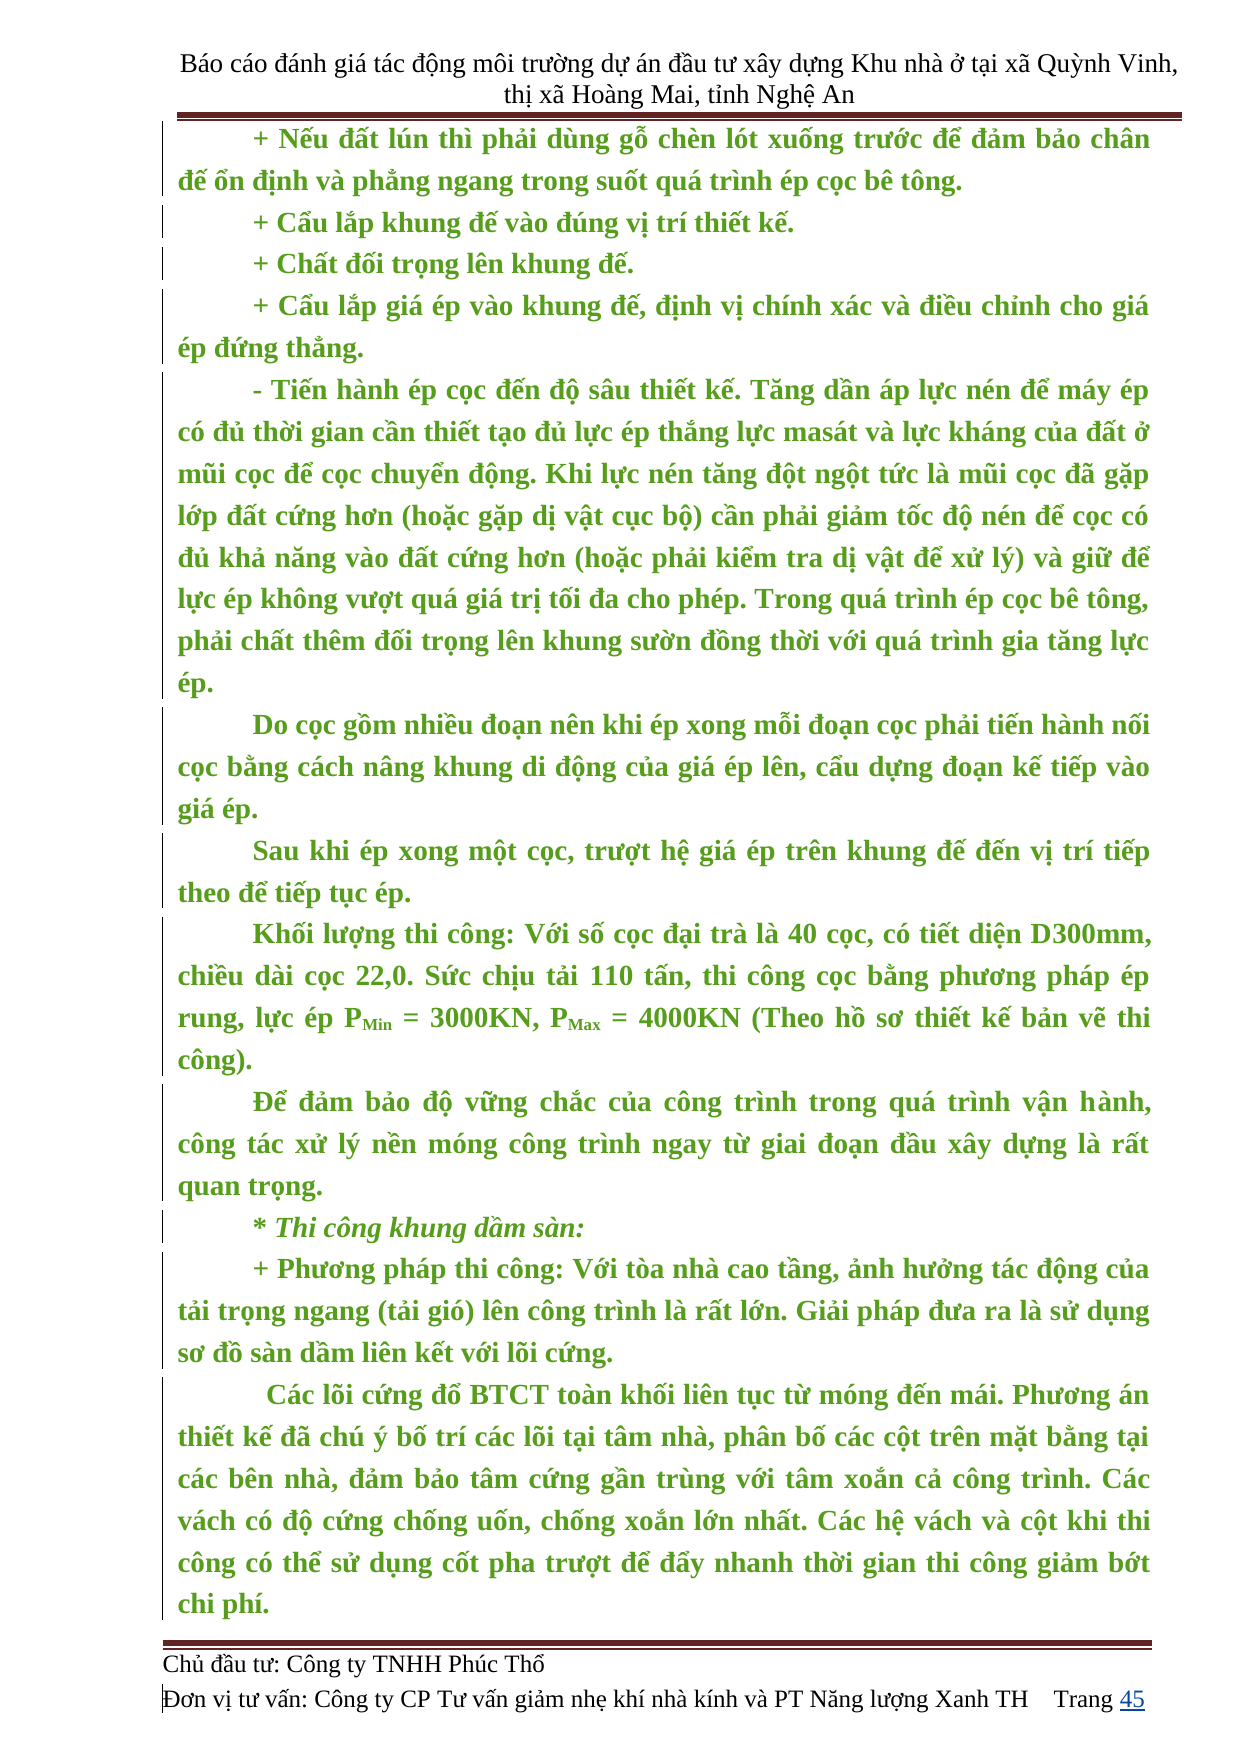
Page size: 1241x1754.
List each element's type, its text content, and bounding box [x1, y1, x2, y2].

text Khối lượng thi công: Với số cọc đại trà là 40 cọc, có tiết diện D300mm, chiều dài cọc 22,0. Sức chịu tải 110 tấn, thi công cọc bằng phương pháp ép rung, lực ép PMin = 3000KN, PMax = 4000KN (Theo hồ sơ thiết kế bản vẽ thi công). [177, 917, 1152, 1076]
text - Tiến hành ép cọc đến độ sâu thiết kế. Tăng dần áp lực nén để máy ép có đủ thời gian cần thiết tạo đủ lực ép thắng lực masát và lực kháng của đất ở mũi cọc để cọc chuyển động. Khi lực nén tăng đột ngột tức là mũi cọc đã gặp lớp đất cứng hơn (hoặc gặp dị vật cục bộ) cần phải giảm tốc độ nén để cọc có đủ khả năng vào đất cứng hơn (hoặc phải kiểm tra dị vật để xử lý) và giữ để lực ép không vượt quá giá trị tối đa cho phép. Trong quá trình ép cọc bê tông, phải chất thêm đối trọng lên khung sườn đồng thời với quá trình gia tăng lực ép. [177, 372, 1152, 699]
text + Chất đối trọng lên khung đế. [177, 247, 1152, 280]
text + Nếu đất lún thì phải dùng gỗ chèn lót xuống trước để đảm bảo chân đế ổn định và phẳng ngang trong suốt quá trình ép cọc bê tông. [177, 121, 1152, 196]
text * Thi công khung dầm sàn: [177, 1210, 1152, 1243]
text Các lõi cứng đổ BTCT toàn khối liên tục từ móng đến mái. Phương án thiết kế đã chú ý bố trí các lõi tại tâm nhà, phân bố các cột trên mặt bằng tại các bên nhà, đảm bảo tâm cứng gần trùng với tâm xoắn cả công trình. Các vách có độ cứng chống uốn, chống xoắn lớn nhất. Các hệ vách và cột khi thi công có thể sử dụng cốt pha trượt để đẩy nhanh thời gian thi công giảm bớt chi phí. [177, 1377, 1152, 1620]
text + Phương pháp thi công: Với tòa nhà cao tầng, ảnh hưởng tác động của tải trọng ngang (tải gió) lên công trình là rất lớn. Giải pháp đưa ra là sử dụng sơ đồ sàn dầm liên kết với lõi cứng. [177, 1252, 1152, 1369]
text + Cẩu lắp giá ép vào khung đế, định vị chính xác và điều chỉnh cho giá ép đứng thẳng. [177, 288, 1152, 364]
text + Cẩu lắp khung đế vào đúng vị trí thiết kế. [177, 205, 1152, 238]
text Do cọc gồm nhiều đoạn nên khi ép xong mỗi đoạn cọc phải tiến hành nối cọc bằng cách nâng khung di động của giá ép lên, cẩu dựng đoạn kế tiếp vào giá ép. [177, 707, 1152, 749]
text Do cọc gồm nhiều đoạn nên khi ép xong mỗi đoạn cọc phải tiến hành nối cọc bằng cách nâng khung di động của giá ép lên, cẩu dựng đoạn kế tiếp vào giá ép. [177, 783, 1152, 824]
text Để đảm bảo độ vững chắc của công trình trong quá trình vận hành, công tác xử lý nền móng công trình ngay từ giai đoạn đầu xây dựng là rất quan trọng. [177, 1084, 1152, 1201]
text Sau khi ép xong một cọc, trượt hệ giá ép trên khung đế đến vị trí tiếp theo để tiếp tục ép. [177, 833, 1152, 908]
